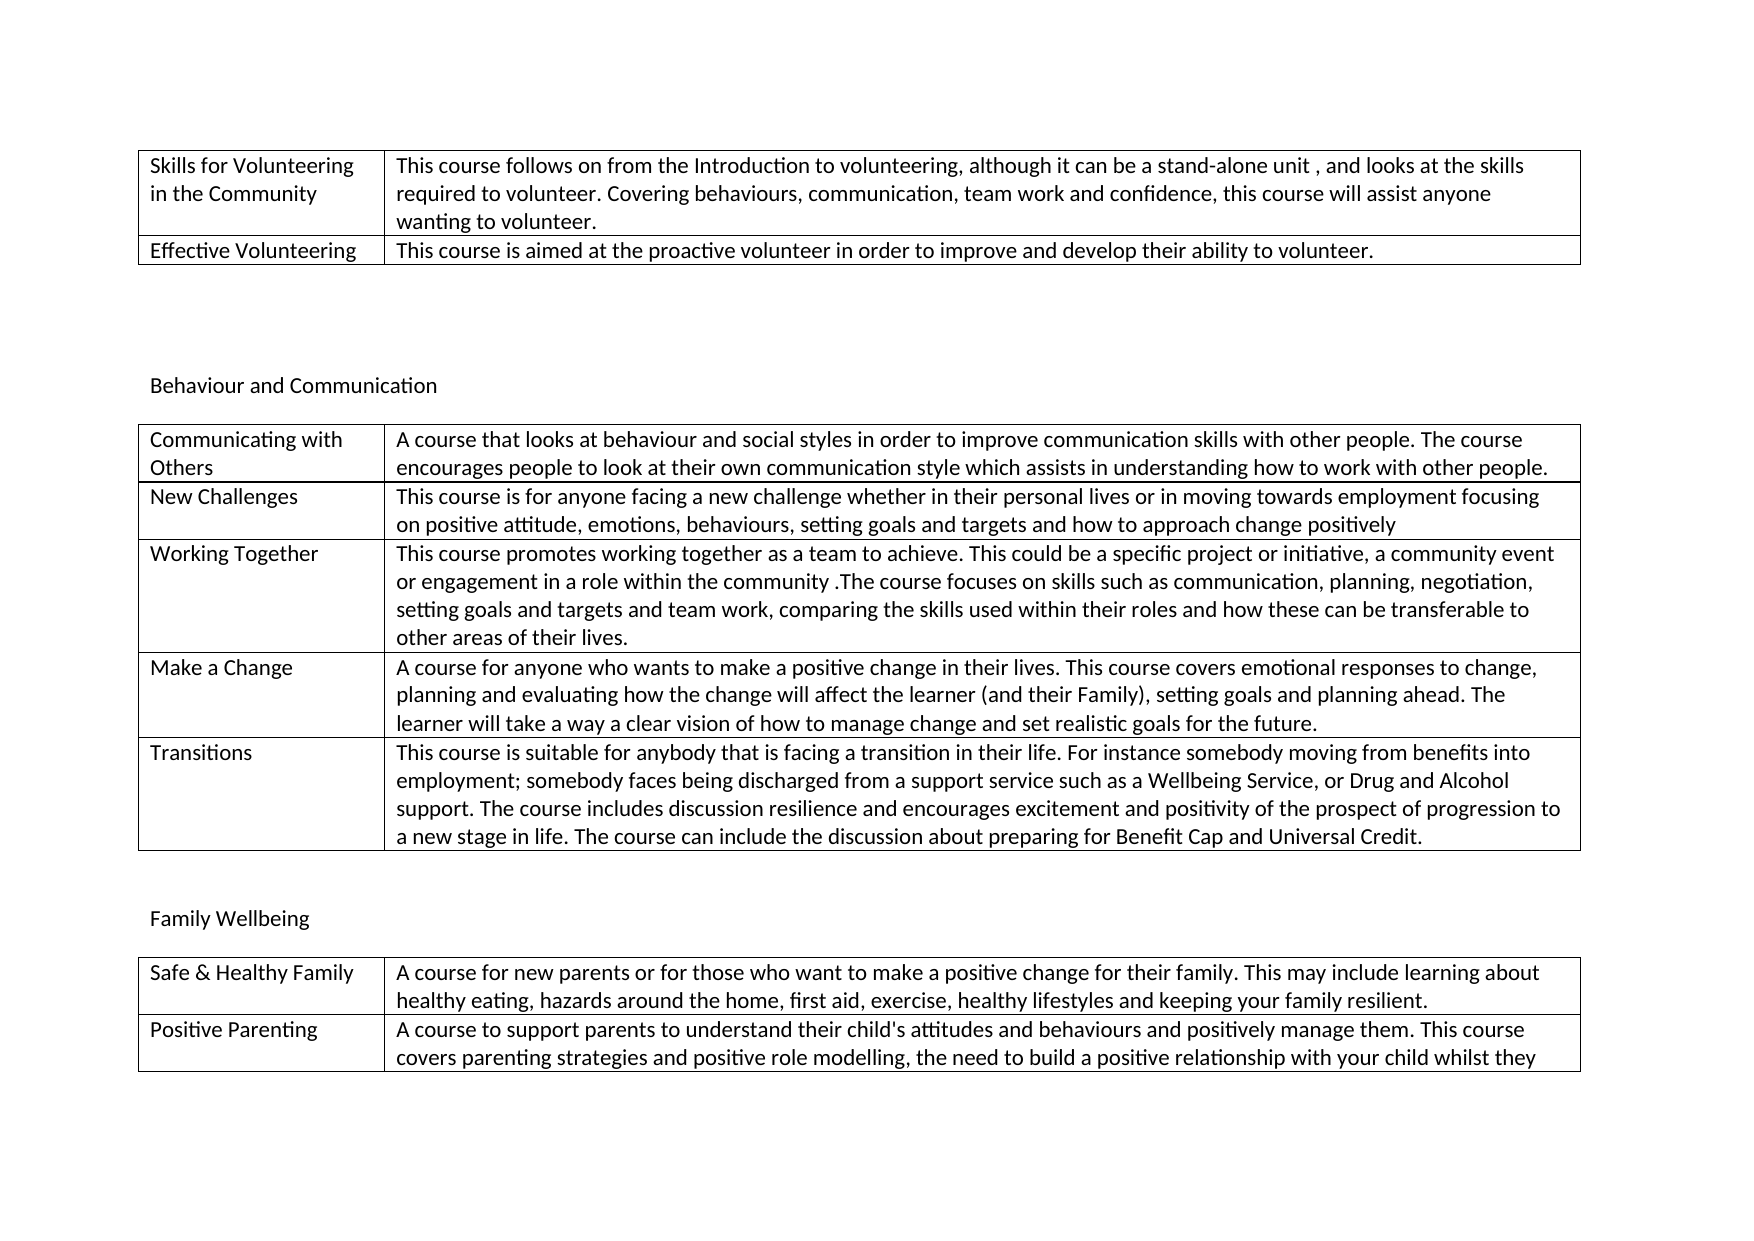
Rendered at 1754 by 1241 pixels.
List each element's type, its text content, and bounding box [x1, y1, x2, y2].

table_cell A course for anyone who wants to make a positive change in their lives. This course covers emotional responses to change, planning and evaluating how the change will affect the learner (and their Family), setting goals and planning ahead. The learner will take a way a clear vision of how to manage change and set realistic goals for the future. [385, 653, 1580, 737]
table_header A course for new parents or for those who want to make a positive change for their family. This may include learning about healthy eating, hazards around the home, first aid, exercise, healthy lifestyles and keeping your family resilient. [385, 958, 1580, 1014]
table_cell Skills for Volunteering in the Community [139, 151, 384, 235]
table_cell This course is aimed at the proactive volunteer in order to improve and develop their ability to volunteer. [385, 236, 1580, 264]
text Family Wellbeing [150, 904, 1604, 932]
table_cell Working Together [139, 540, 384, 652]
text Behaviour and Communication [150, 371, 1604, 399]
table_cell This course is suitable for anybody that is facing a transition in their life. For instance somebody moving from benefits into employment; somebody faces being discharged from a support service such as a Wellbeing Service, or Drug and Alcohol support. The course includes discussion resilience and encourages excitement and positivity of the prospect of progression to a new stage in life. The course can include the discussion about preparing for Benefit Cap and Universal Credit. [385, 738, 1580, 850]
table_cell New Challenges [139, 483, 384, 538]
table_cell Transitions [139, 738, 384, 850]
table_cell Effective Volunteering [139, 236, 384, 264]
table_header Safe & Healthy Family [139, 958, 384, 1014]
table_header Communicating with Others [139, 425, 384, 481]
table_cell This course promotes working together as a team to achieve. This could be a specific project or initiative, a community event or engagement in a role within the community .The course focuses on skills such as communication, planning, negotiation, setting goals and targets and team work, comparing the skills used within their roles and how these can be transferable to other areas of their lives. [385, 540, 1580, 652]
table_cell This course is for anyone facing a new challenge whether in their personal lives or in moving towards employment focusing on positive attitude, emotions, behaviours, setting goals and targets and how to approach change positively [385, 483, 1580, 538]
table_cell This course follows on from the Introduction to volunteering, although it can be a stand-alone unit , and looks at the skills required to volunteer. Covering behaviours, communication, team work and confidence, this course will assist anyone wanting to volunteer. [385, 151, 1580, 235]
table_cell Positive Parenting [139, 1015, 384, 1071]
table_header A course that looks at behaviour and social styles in order to improve communication skills with other people. The course encourages people to look at their own communication style which assists in understanding how to work with other people. [385, 425, 1580, 481]
table_cell Make a Change [139, 653, 384, 737]
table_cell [385, 1015, 1580, 1071]
